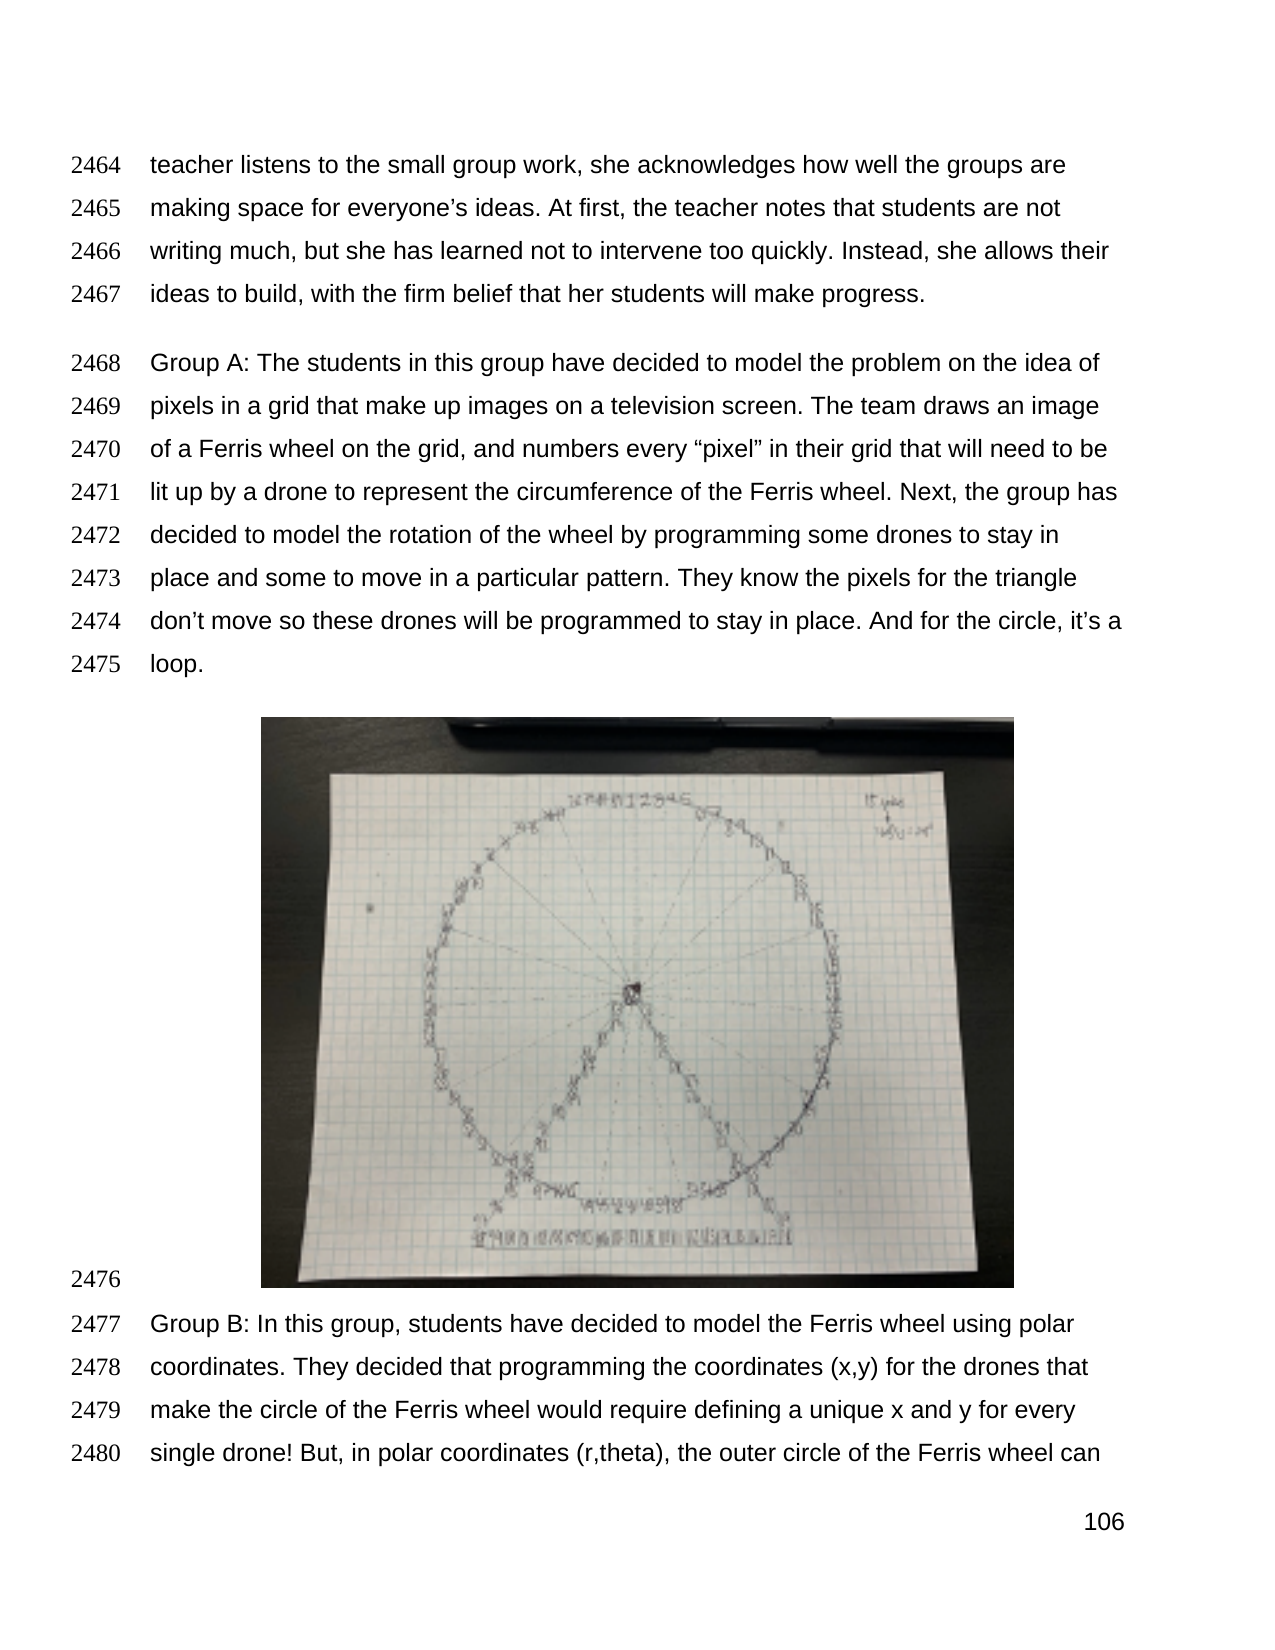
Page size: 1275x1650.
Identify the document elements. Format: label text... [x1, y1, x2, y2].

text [150, 1309, 1125, 1467]
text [150, 150, 1125, 308]
text Group A: The students in this group have decided to model the problem on the idea of pixels in a grid that make up images on a television screen. The team draws an image of a Ferris wheel on the grid, and numbers every “pixel” in their grid that will need to be lit up by a drone to represent the circumference of the Ferris wheel. Next, the group has decided to model the rotation of the wheel by programming some drones to stay in place and some to move in a particular pattern. They know the pixels for the triangle don’t move so these drones will be programmed to stay in place. And for the circle, it’s a loop. [150, 347, 1125, 678]
picture [261, 717, 1014, 1288]
